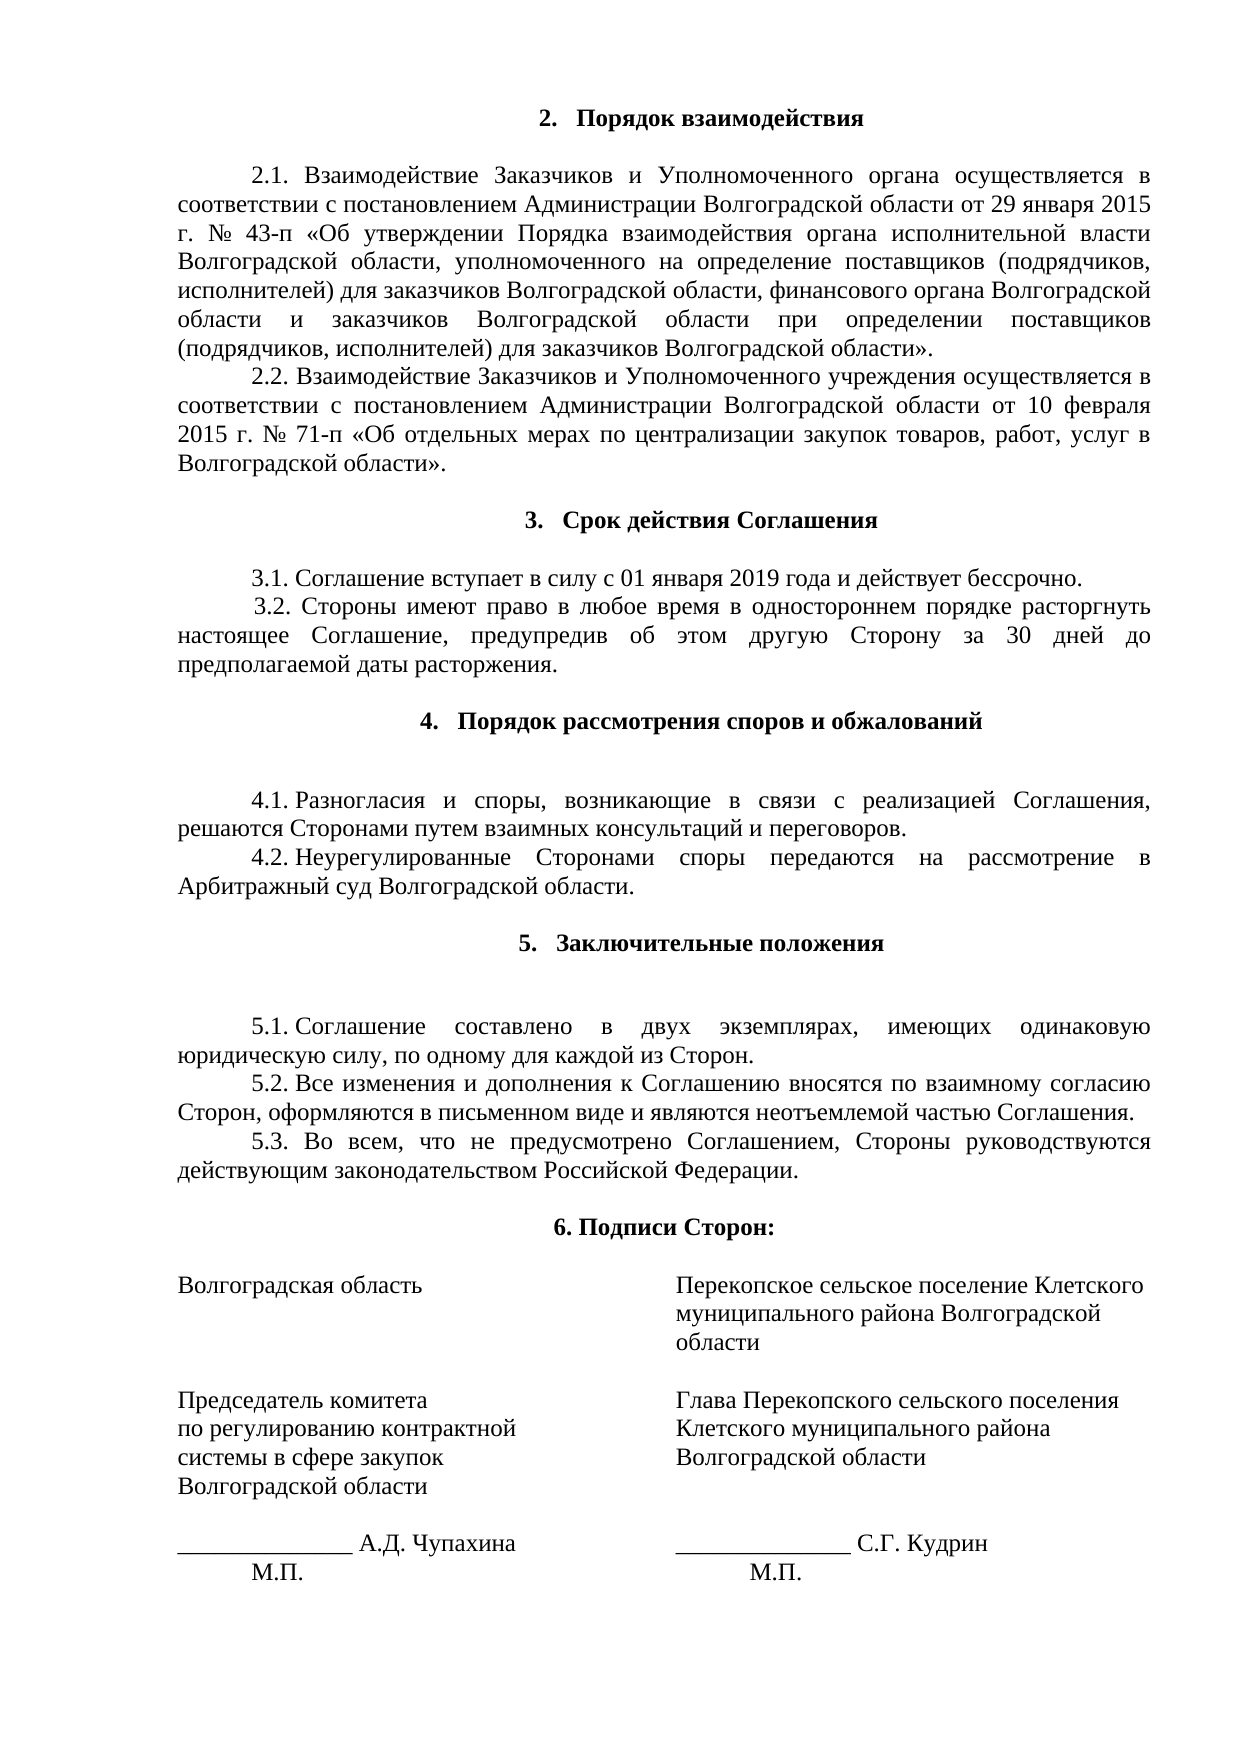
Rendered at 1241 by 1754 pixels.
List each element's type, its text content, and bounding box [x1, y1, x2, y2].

list Срок действия Соглашения [251, 505, 1152, 534]
list Заключительные положения [251, 928, 1152, 957]
text 5.1. Соглашение составлено в двух экземплярах, имеющих одинаковую юридическую силу, по одному для каждой из Сторон. [177, 1011, 1152, 1068]
text 2.1. Взаимодействие Заказчиков и Уполномоченного органа осуществляется в соответствии с постановлением Администрации Волгоградской области от 29 января 2015 г. № 43-п «Об утверждении Порядка взаимодействия органа исполнительной власти Волгоградской области, уполномоченного на определение поставщиков (подрядчиков, исполнителей) для заказчиков Волгоградской области, финансового органа Волгоградской области и заказчиков Волгоградской области при определении поставщиков (подрядчиков, исполнителей) для заказчиков Волгоградской области». [177, 160, 1152, 361]
text 5.2. Все изменения и дополнения к Соглашению вносятся по взаимному согласию Сторон, оформляются в письменном виде и являются неотъемлемой частью Соглашения. [177, 1068, 1152, 1126]
list Порядок взаимодействия [251, 103, 1152, 131]
text 4.2. Неурегулированные Сторонами споры передаются на рассмотрение в Арбитражный суд Волгоградской области. [177, 842, 1152, 900]
text 5.3. Во всем, что не предусмотрено Соглашением, Стороны руководствуются действующим законодательством Российской Федерации. [177, 1126, 1152, 1183]
table_header Волгоградская область Председатель комитета по регулированию контрактной системы в сфере закупок Волгоградской области ______________ А.Д. Чупахина М.П. [166, 1270, 664, 1615]
text 2.2. Взаимодействие Заказчиков и Уполномоченного учреждения осуществляется в соответствии с постановлением Администрации Волгоградской области от 10 февраля 2015 г. № 71-п «Об отдельных мерах по централизации закупок товаров, работ, услуг в Волгоградской области». [177, 361, 1152, 476]
text 3.1. Соглашение вступает в силу с 01 января 2019 года и действует бессрочно. [177, 563, 1152, 591]
table_header Перекопское сельское поселение Клетского муниципального района Волгоградской области Глава Перекопского сельского поселения Клетского муниципального района Волгоградской области ______________ С.Г. Кудрин М.П. [664, 1270, 1163, 1615]
text 4.1. Разногласия и споры, возникающие в связи с реализацией Соглашения, решаются Сторонами путем взаимных консультаций и переговоров. [177, 785, 1152, 842]
list Порядок рассмотрения споров и обжалований [251, 706, 1152, 735]
text 6. Подписи Сторон: [177, 1212, 1152, 1241]
text 3.2. Стороны имеют право в любое время в одностороннем порядке расторгнуть настоящее Соглашение, предупредив об этом другую Сторону за 30 дней до предполагаемой даты расторжения. [177, 591, 1152, 678]
